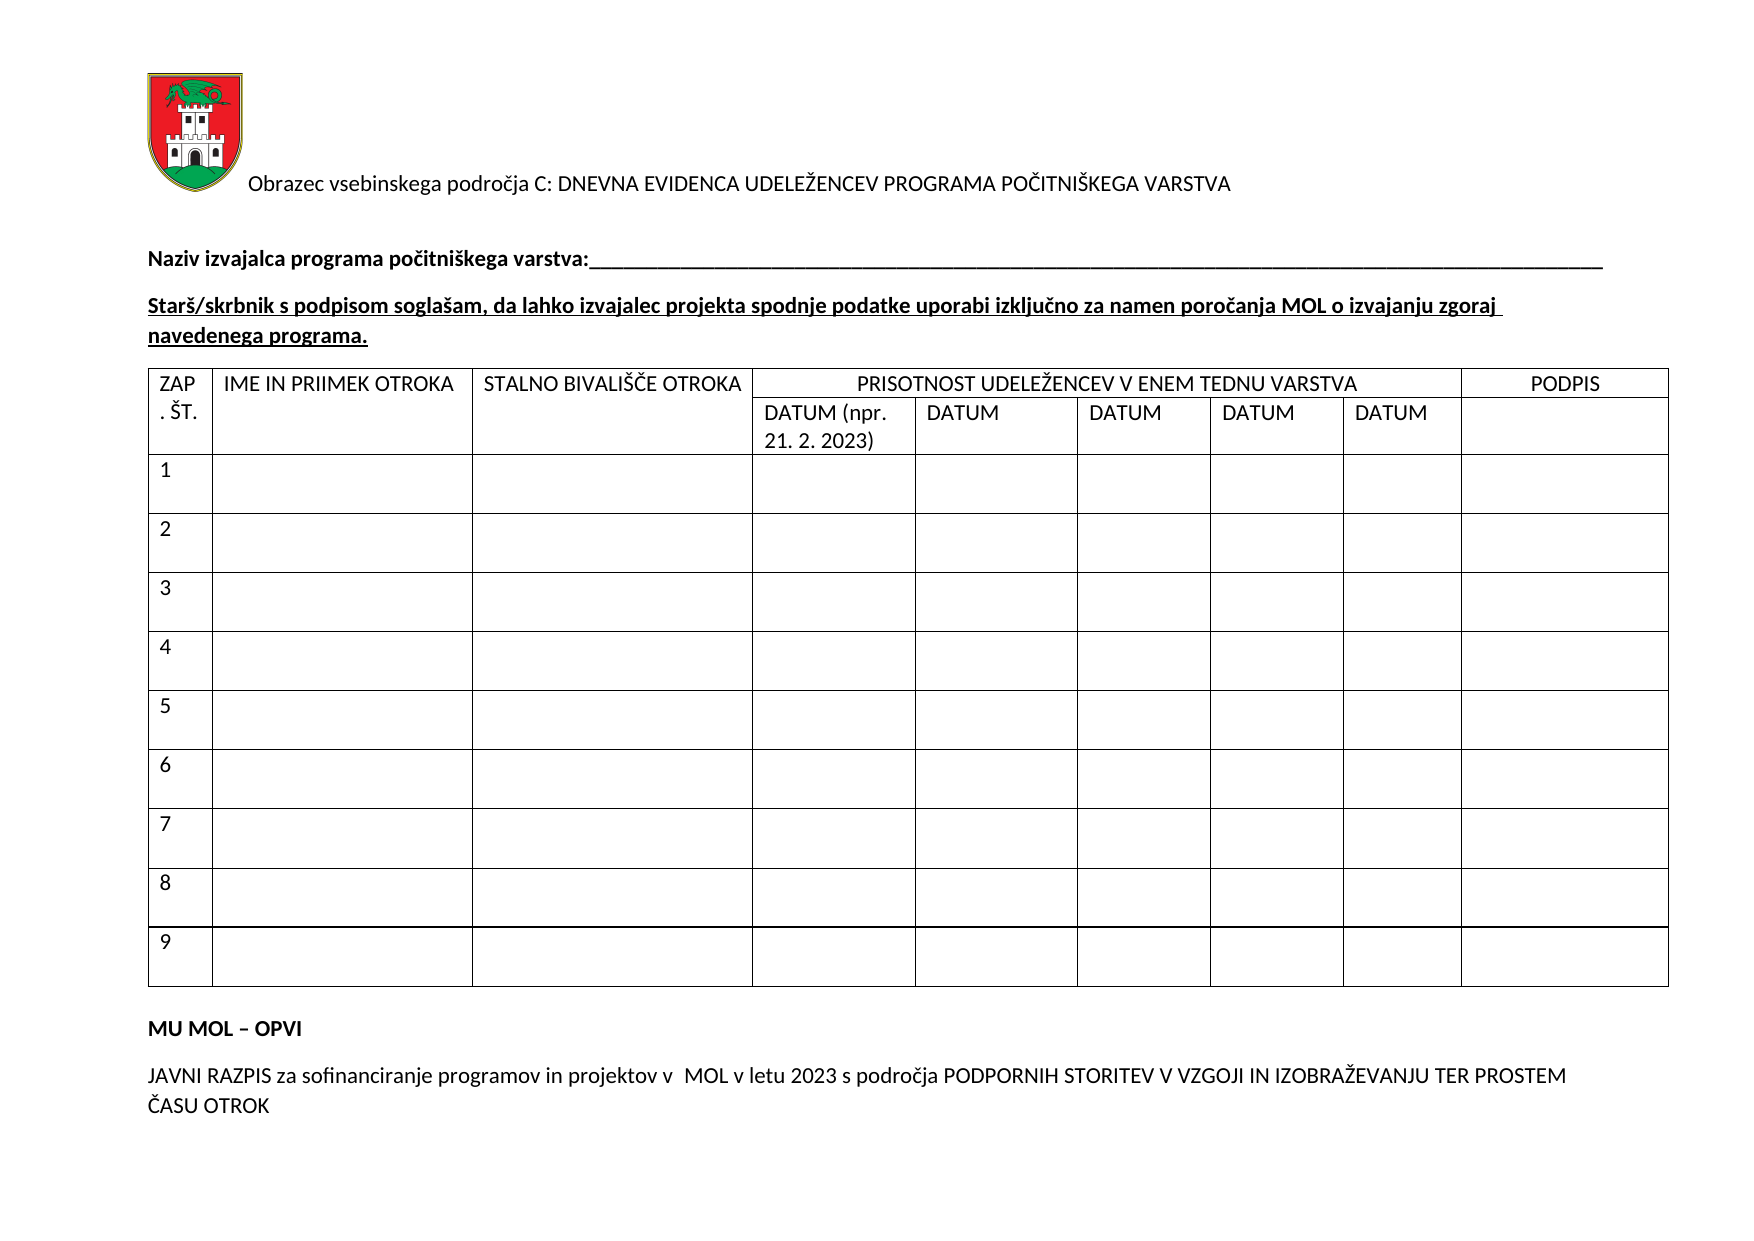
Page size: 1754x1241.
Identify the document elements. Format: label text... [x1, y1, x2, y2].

table_cell [473, 869, 752, 926]
table_cell [916, 455, 1077, 513]
table_cell [213, 928, 472, 986]
table_cell [1462, 398, 1668, 454]
table_cell [1344, 750, 1461, 808]
table_cell [916, 573, 1077, 631]
table_cell [1462, 869, 1668, 926]
table_cell [1078, 455, 1210, 513]
table_cell [1211, 928, 1343, 986]
table_cell [473, 691, 752, 749]
table_cell [213, 869, 472, 926]
table_cell [1344, 573, 1461, 631]
table_cell [213, 514, 472, 572]
table_cell [1462, 809, 1668, 867]
table_cell DATUM [1344, 398, 1461, 454]
table_cell DATUM (npr. 21. 2. 2023) [753, 398, 915, 454]
table_cell [473, 750, 752, 808]
table_cell 6 [149, 750, 212, 808]
table_cell [213, 573, 472, 631]
table_cell 1 [149, 455, 212, 513]
table_cell [1462, 573, 1668, 631]
table_cell [1078, 869, 1210, 926]
table_cell [916, 691, 1077, 749]
table_cell [753, 514, 915, 572]
table_cell [1462, 455, 1668, 513]
table_cell [753, 632, 915, 690]
table_cell [1344, 632, 1461, 690]
table_cell [473, 809, 752, 867]
table_cell [1462, 632, 1668, 690]
table_cell [213, 455, 472, 513]
table_cell [916, 809, 1077, 867]
table_cell [1462, 691, 1668, 749]
table_cell 5 [149, 691, 212, 749]
table_cell [1462, 928, 1668, 986]
table_cell [753, 928, 915, 986]
table_header IME IN PRIIMEK OTROKA [213, 369, 472, 454]
table_cell 9 [149, 928, 212, 986]
text Starš/skrbnik s podpisom soglašam, da lahko izvajalec projekta spodnje podatke uporabi izključno za namen poročanja MOL o izvajanju zgoraj navedenega programa. [148, 291, 1606, 349]
table_cell [473, 632, 752, 690]
table_cell [1462, 514, 1668, 572]
table_cell 4 [149, 632, 212, 690]
table_cell DATUM [1078, 398, 1210, 454]
table_cell [753, 750, 915, 808]
table_header STALNO BIVALIŠČE OTROKA [473, 369, 752, 454]
table_cell [1078, 632, 1210, 690]
text Naziv izvajalca programa počitniškega varstva:_________________________________________________________________________________________ [148, 244, 1606, 272]
table_header ZAP. ŠT. [149, 369, 212, 454]
table_cell [1211, 514, 1343, 572]
table_cell [1211, 750, 1343, 808]
table_cell [753, 455, 915, 513]
table_cell [753, 573, 915, 631]
table_cell [1462, 750, 1668, 808]
table_cell [916, 869, 1077, 926]
table_cell [1211, 632, 1343, 690]
table_cell [1078, 573, 1210, 631]
table_cell [753, 691, 915, 749]
table_header PODPIS [1462, 369, 1668, 397]
table_cell [213, 750, 472, 808]
table_header PRISOTNOST UDELEŽENCEV V ENEM TEDNU VARSTVA [753, 369, 1461, 397]
table_cell 2 [149, 514, 212, 572]
table_cell [1211, 869, 1343, 926]
table_cell [753, 809, 915, 867]
table_cell [473, 928, 752, 986]
table_cell [1078, 514, 1210, 572]
table_cell [1078, 750, 1210, 808]
table_cell [1211, 691, 1343, 749]
table_cell [213, 809, 472, 867]
table_cell [916, 632, 1077, 690]
table_cell [1211, 455, 1343, 513]
table_cell [1344, 928, 1461, 986]
table_cell [916, 750, 1077, 808]
table_cell [1211, 573, 1343, 631]
table_cell [753, 869, 915, 926]
table_cell [1211, 809, 1343, 867]
table_cell [1078, 691, 1210, 749]
table_cell 3 [149, 573, 212, 631]
table_cell [1078, 928, 1210, 986]
table_cell [1078, 809, 1210, 867]
table_cell [213, 632, 472, 690]
table_cell [916, 928, 1077, 986]
table_cell [1344, 514, 1461, 572]
table_cell [473, 455, 752, 513]
picture [147, 73, 243, 192]
table_cell [1344, 455, 1461, 513]
table_cell [473, 573, 752, 631]
table_cell DATUM [1211, 398, 1343, 454]
table_cell 8 [149, 869, 212, 926]
table_cell [1344, 691, 1461, 749]
table_cell [473, 514, 752, 572]
table_cell [1344, 809, 1461, 867]
table_cell [213, 691, 472, 749]
table_cell 7 [149, 809, 212, 867]
table_cell [1344, 869, 1461, 926]
table_cell [916, 514, 1077, 572]
table_cell DATUM [916, 398, 1077, 454]
